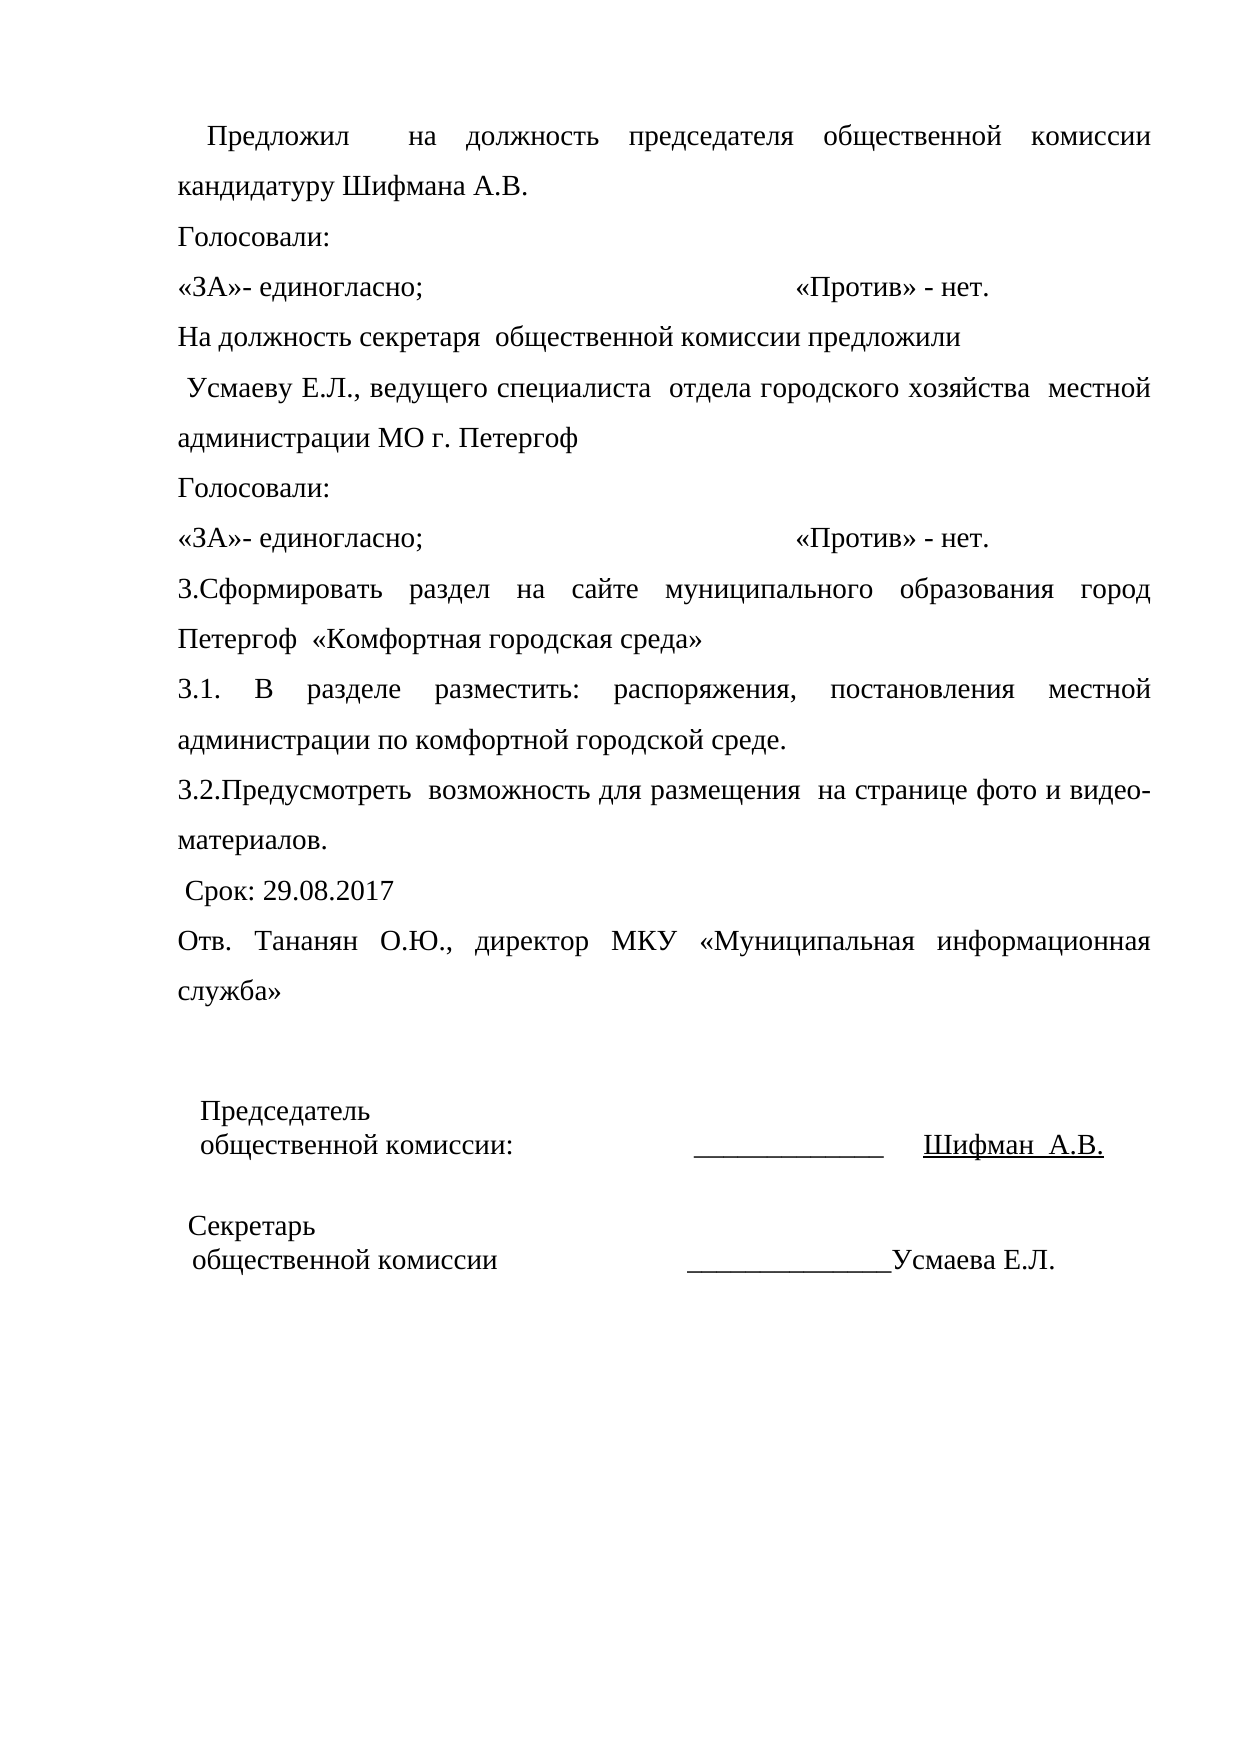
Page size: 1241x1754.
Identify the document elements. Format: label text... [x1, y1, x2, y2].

list Голосовали: [177, 219, 1152, 252]
list «ЗА»- единогласно; «Против» - нет. [177, 521, 1152, 554]
table_header Председатель общественной комиссии: [189, 1093, 683, 1160]
list На должность секретаря общественной комиссии предложили [177, 319, 1152, 353]
table_header Шифман А.В. [912, 1093, 1192, 1160]
list Предложил на должность председателя общественной комиссии кандидатуру Шифмана А.В. [177, 118, 1152, 202]
text 3.2.Предусмотреть возможность для размещения на странице фото и видео-материалов. [177, 772, 1152, 856]
list Усмаеву Е.Л., ведущего специалиста отдела городского хозяйства местной администрации МО г. Петергоф [177, 370, 1152, 453]
list Голосовали: [177, 470, 1152, 504]
text Отв. Тананян О.Ю., директор МКУ «Муниципальная информационная служба» [177, 923, 1152, 1007]
text 3.Сформировать раздел на сайте муниципального образования город Петергоф «Комфортная городская среда» [177, 571, 1152, 655]
list «ЗА»- единогласно; «Против» - нет. [177, 269, 1152, 303]
table_header _____________ [683, 1093, 912, 1160]
text общественной комиссии ______________Усмаева Е.Л. [177, 1242, 1152, 1276]
text Срок: 29.08.2017 [177, 873, 1152, 906]
text 3.1. В разделе разместить: распоряжения, постановления местной администрации по комфортной городской среде. [177, 672, 1152, 755]
text Секретарь [177, 1208, 1152, 1242]
